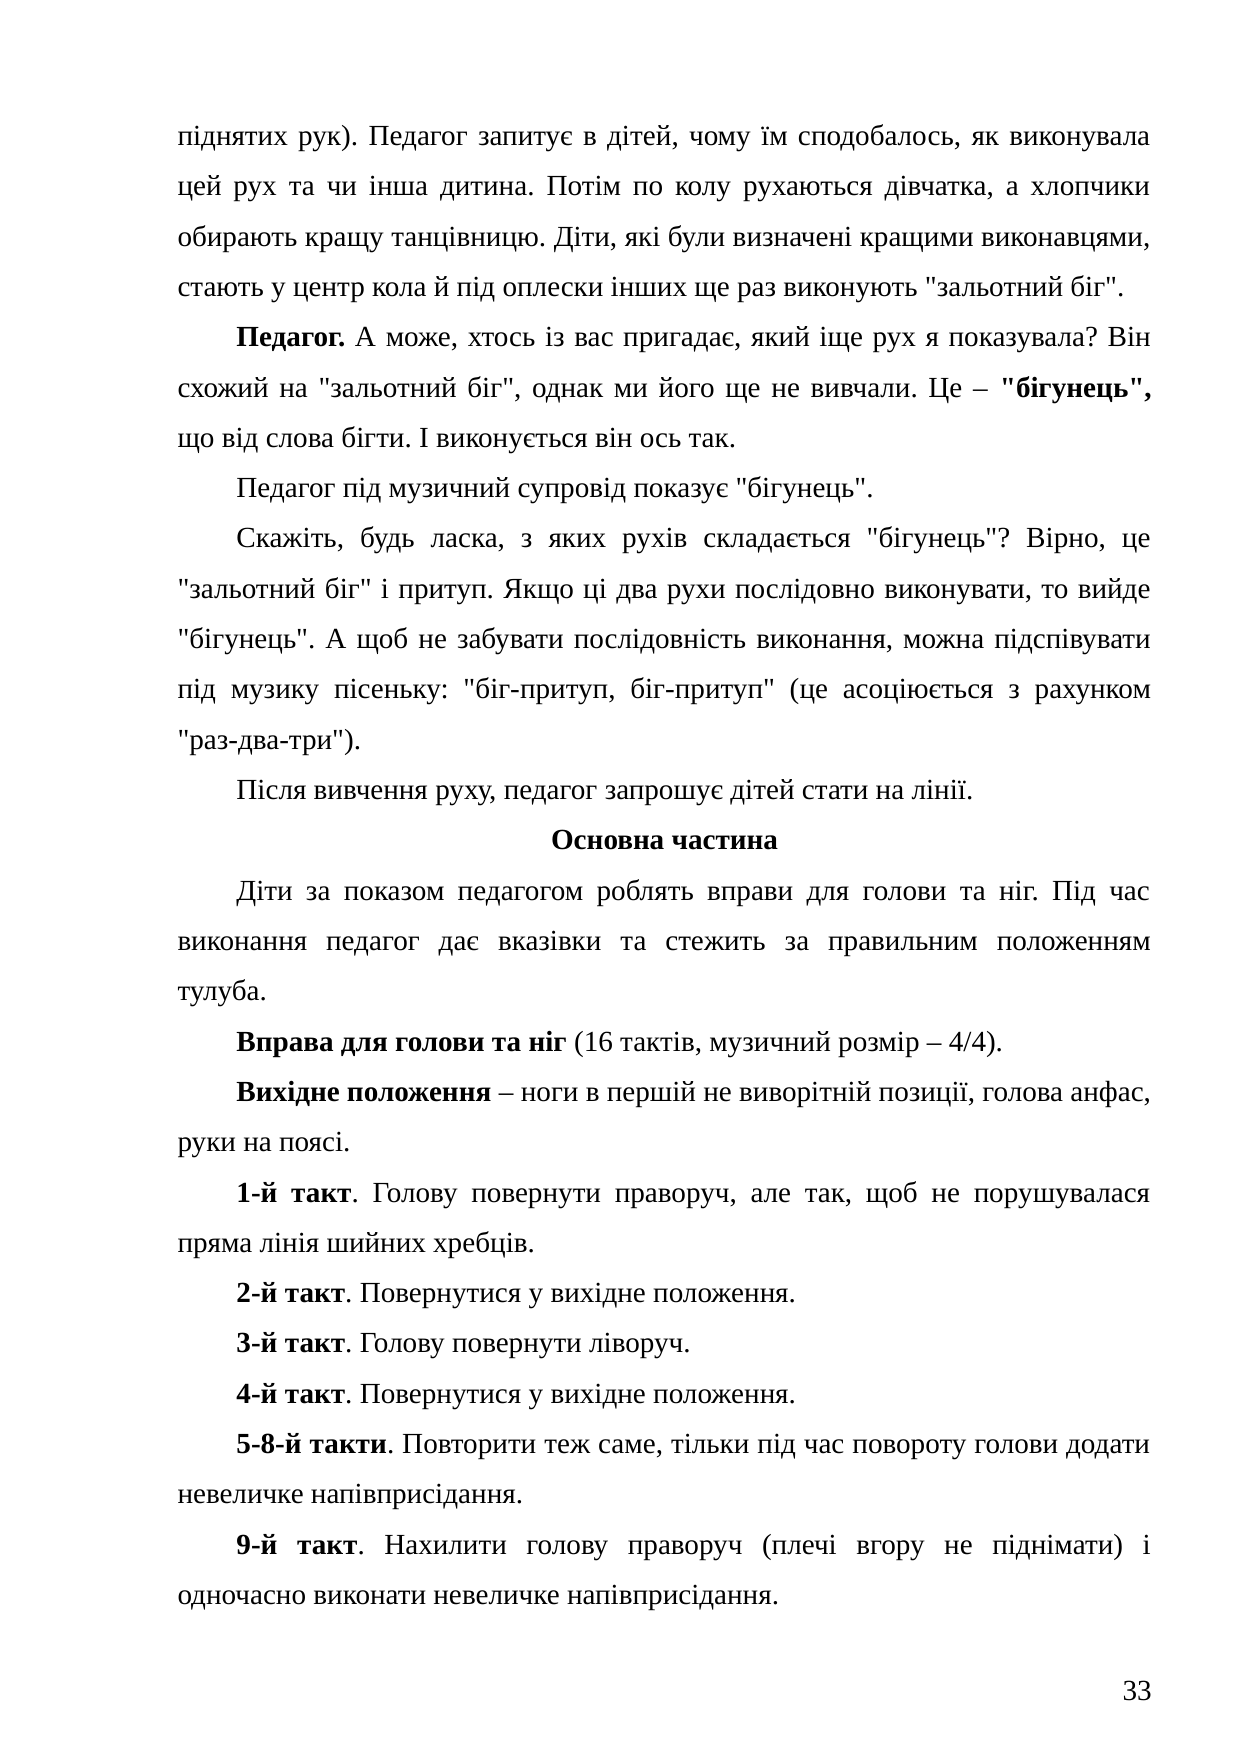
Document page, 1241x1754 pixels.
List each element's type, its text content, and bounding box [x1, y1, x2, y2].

text 5-8-й такти. Повторити теж саме, тільки під час повороту голови додати невеличке напівприсідання. [177, 1426, 1152, 1510]
text 2-й такт. Повернутися у вихідне положення. [177, 1275, 1152, 1309]
text Вихідне положення – ноги в першій не виворітній позиції, голова анфас, руки на поясі. [177, 1074, 1152, 1158]
text Скажіть, будь ласка, з яких рухів складається "бігунець"? Вірно, це "зальотний біг" і притуп. Якщо ці два рухи послідовно виконувати, то вийде "бігунець". А щоб не забувати послідовність виконання, можна підспівувати під музику пісеньку: "біг-притуп, біг-притуп" (це асоціюється з рахунком "раз-два-три"). [177, 521, 1152, 755]
text 3-й такт. Голову повернути ліворуч. [177, 1326, 1152, 1359]
text Педагог. А може, хтось із вас пригадає, який іще рух я показувала? Він схожий на "зальотний біг", однак ми його ще не вивчали. Це – "бігунець", що від слова бігти. І виконується він ось так. [177, 319, 1152, 453]
text Педагог під музичний супровід показує "бігунець". [177, 470, 1152, 504]
text Вправа для голови та ніг (16 тактів, музичний розмір – 4/4). [177, 1024, 1152, 1057]
text Діти за показом педагогом роблять вправи для голови та ніг. Під час виконання педагог дає вказівки та стежить за правильним положенням тулуба. [177, 873, 1152, 1007]
text Основна частина [177, 822, 1152, 856]
text Після вивчення руху, педагог запрошує дітей стати на лінії. [177, 772, 1152, 806]
text 9-й такт. Нахилити голову праворуч (плечі вгору не піднімати) і одночасно виконати невеличке напівприсідання. [177, 1527, 1152, 1611]
text 1-й такт. Голову повернути праворуч, але так, щоб не порушувалася пряма лінія шийних хребців. [177, 1175, 1152, 1258]
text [177, 118, 1152, 303]
text 4-й такт. Повернутися у вихідне положення. [177, 1376, 1152, 1409]
